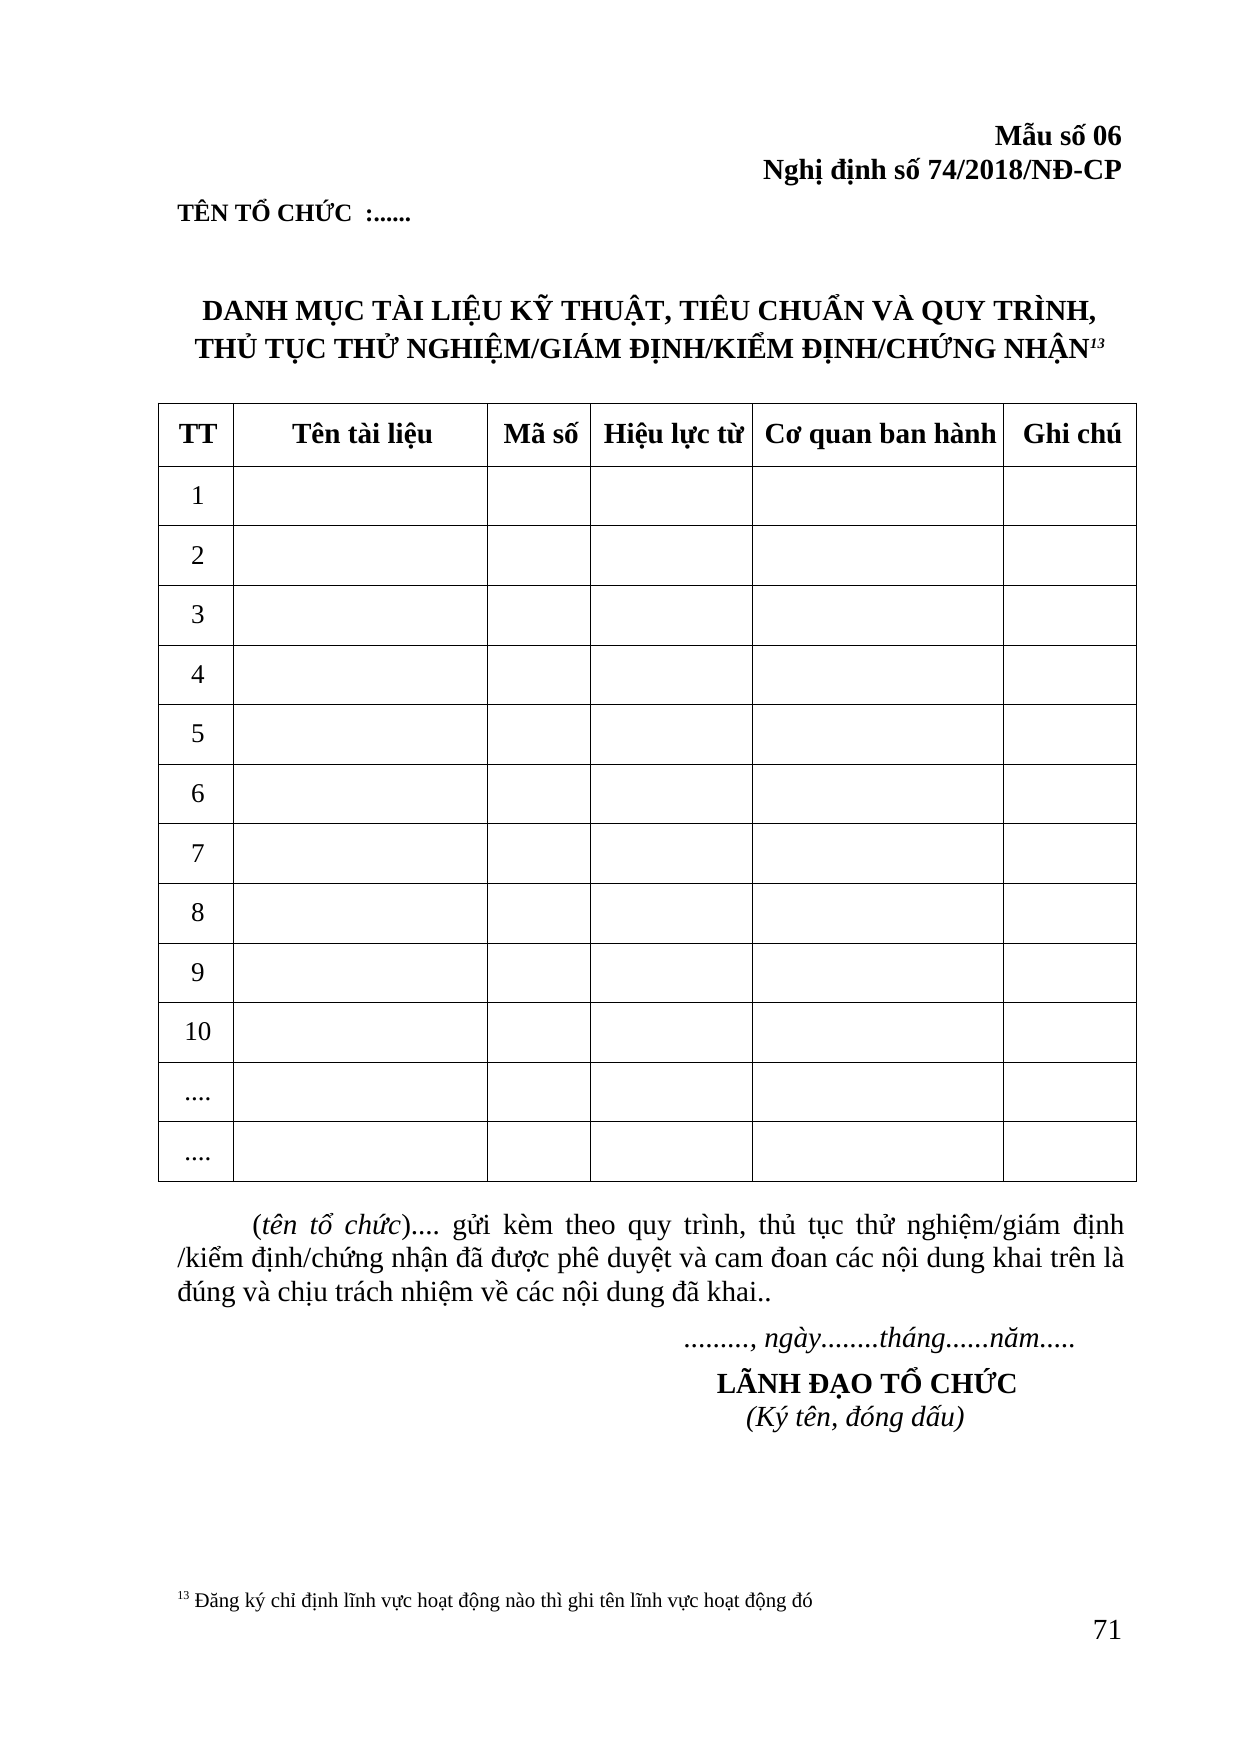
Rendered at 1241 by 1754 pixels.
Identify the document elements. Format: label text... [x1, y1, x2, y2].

table_cell [1004, 1122, 1136, 1181]
text (tên tổ chức).... gửi kèm theo quy trình, thủ tục thử nghiệm/giám định /kiểm định/chứng nhận đã được phê duyệt và cam đoan các nội dung khai trên là đúng và chịu trách nhiệm về các nội dung đã khai.. [177, 1207, 1125, 1307]
table_cell [234, 944, 487, 1002]
table_cell [591, 586, 752, 644]
text Nghị định số 74/2018/NĐ-CP [177, 152, 1122, 186]
table_cell [488, 884, 590, 942]
table_cell [753, 467, 1003, 525]
table_cell [591, 467, 752, 525]
table_cell [234, 765, 487, 823]
table_cell [753, 1003, 1003, 1062]
subtitle LÃNH ĐẠO TỔ CHỨC [627, 1366, 1122, 1399]
table_cell 4 [159, 646, 233, 704]
table_cell [591, 646, 752, 704]
table_cell [753, 944, 1003, 1002]
table_cell [1004, 1003, 1136, 1062]
table_cell [234, 705, 487, 764]
table_cell [591, 944, 752, 1002]
table_cell 5 [159, 705, 233, 764]
table_cell [234, 526, 487, 585]
table_cell [488, 526, 590, 585]
table_cell .... [159, 1063, 233, 1121]
table_cell [753, 1063, 1003, 1121]
subtitle TÊN TỔ CHỨC :...... [177, 198, 1125, 227]
table_cell [488, 646, 590, 704]
table_header Ghi chú [1004, 404, 1136, 466]
table_cell [1004, 944, 1136, 1002]
table_cell [1004, 586, 1136, 644]
table_cell [488, 765, 590, 823]
subtitle DANH MỤC TÀI LIỆU KỸ THUẬT, TIÊU CHUẨN VÀ QUY TRÌNH, [177, 293, 1122, 327]
table_header TT [159, 404, 233, 466]
table_cell [591, 1003, 752, 1062]
table_cell [234, 1122, 487, 1181]
table_cell [1004, 884, 1136, 942]
table_cell [488, 1063, 590, 1121]
table_cell [488, 586, 590, 644]
table_header Mã số [488, 404, 590, 466]
table_cell [234, 1063, 487, 1121]
table_cell [753, 646, 1003, 704]
table_cell [234, 824, 487, 883]
table_header Hiệu lực từ [591, 404, 752, 466]
table_cell [234, 884, 487, 942]
table_cell [1004, 1063, 1136, 1121]
table_cell [1004, 824, 1136, 883]
table_cell [488, 1122, 590, 1181]
table_cell [1004, 467, 1136, 525]
table_cell [591, 824, 752, 883]
table_cell 10 [159, 1003, 233, 1062]
table_cell [591, 765, 752, 823]
table_cell [488, 944, 590, 1002]
table_cell [234, 1003, 487, 1062]
table_cell 8 [159, 884, 233, 942]
table_cell [753, 526, 1003, 585]
table_cell 9 [159, 944, 233, 1002]
table_cell [753, 765, 1003, 823]
table_cell [234, 586, 487, 644]
table_cell 1 [159, 467, 233, 525]
table_cell [591, 884, 752, 942]
table_cell [234, 467, 487, 525]
table_cell [488, 705, 590, 764]
text ........., ngày........tháng......năm..... [627, 1320, 1133, 1353]
table_cell [1004, 526, 1136, 585]
table_cell [753, 884, 1003, 942]
table_cell [1004, 705, 1136, 764]
text (Ký tên, đóng dấu) [702, 1399, 1122, 1433]
table_cell [753, 705, 1003, 764]
table_cell [234, 646, 487, 704]
table_header Cơ quan ban hành [753, 404, 1003, 466]
table_cell [591, 705, 752, 764]
table_cell [591, 1063, 752, 1121]
table_cell [1004, 765, 1136, 823]
table_cell [753, 586, 1003, 644]
table_header Tên tài liệu [234, 404, 487, 466]
table_cell 2 [159, 526, 233, 585]
text Mẫu số 06 [177, 118, 1122, 152]
table_cell [1004, 646, 1136, 704]
table_cell [591, 1122, 752, 1181]
table_cell 6 [159, 765, 233, 823]
subtitle THỦ TỤC THỬ NGHIỆM/GIÁM ĐỊNH/KIỂM ĐỊNH/CHỨNG NHẬN [177, 331, 1122, 365]
table_cell .... [159, 1122, 233, 1181]
table_cell [488, 1003, 590, 1062]
table_cell 7 [159, 824, 233, 883]
table_cell 3 [159, 586, 233, 644]
table_cell [753, 824, 1003, 883]
table_cell [488, 467, 590, 525]
table_cell [488, 824, 590, 883]
table_cell [591, 526, 752, 585]
table_cell [753, 1122, 1003, 1181]
